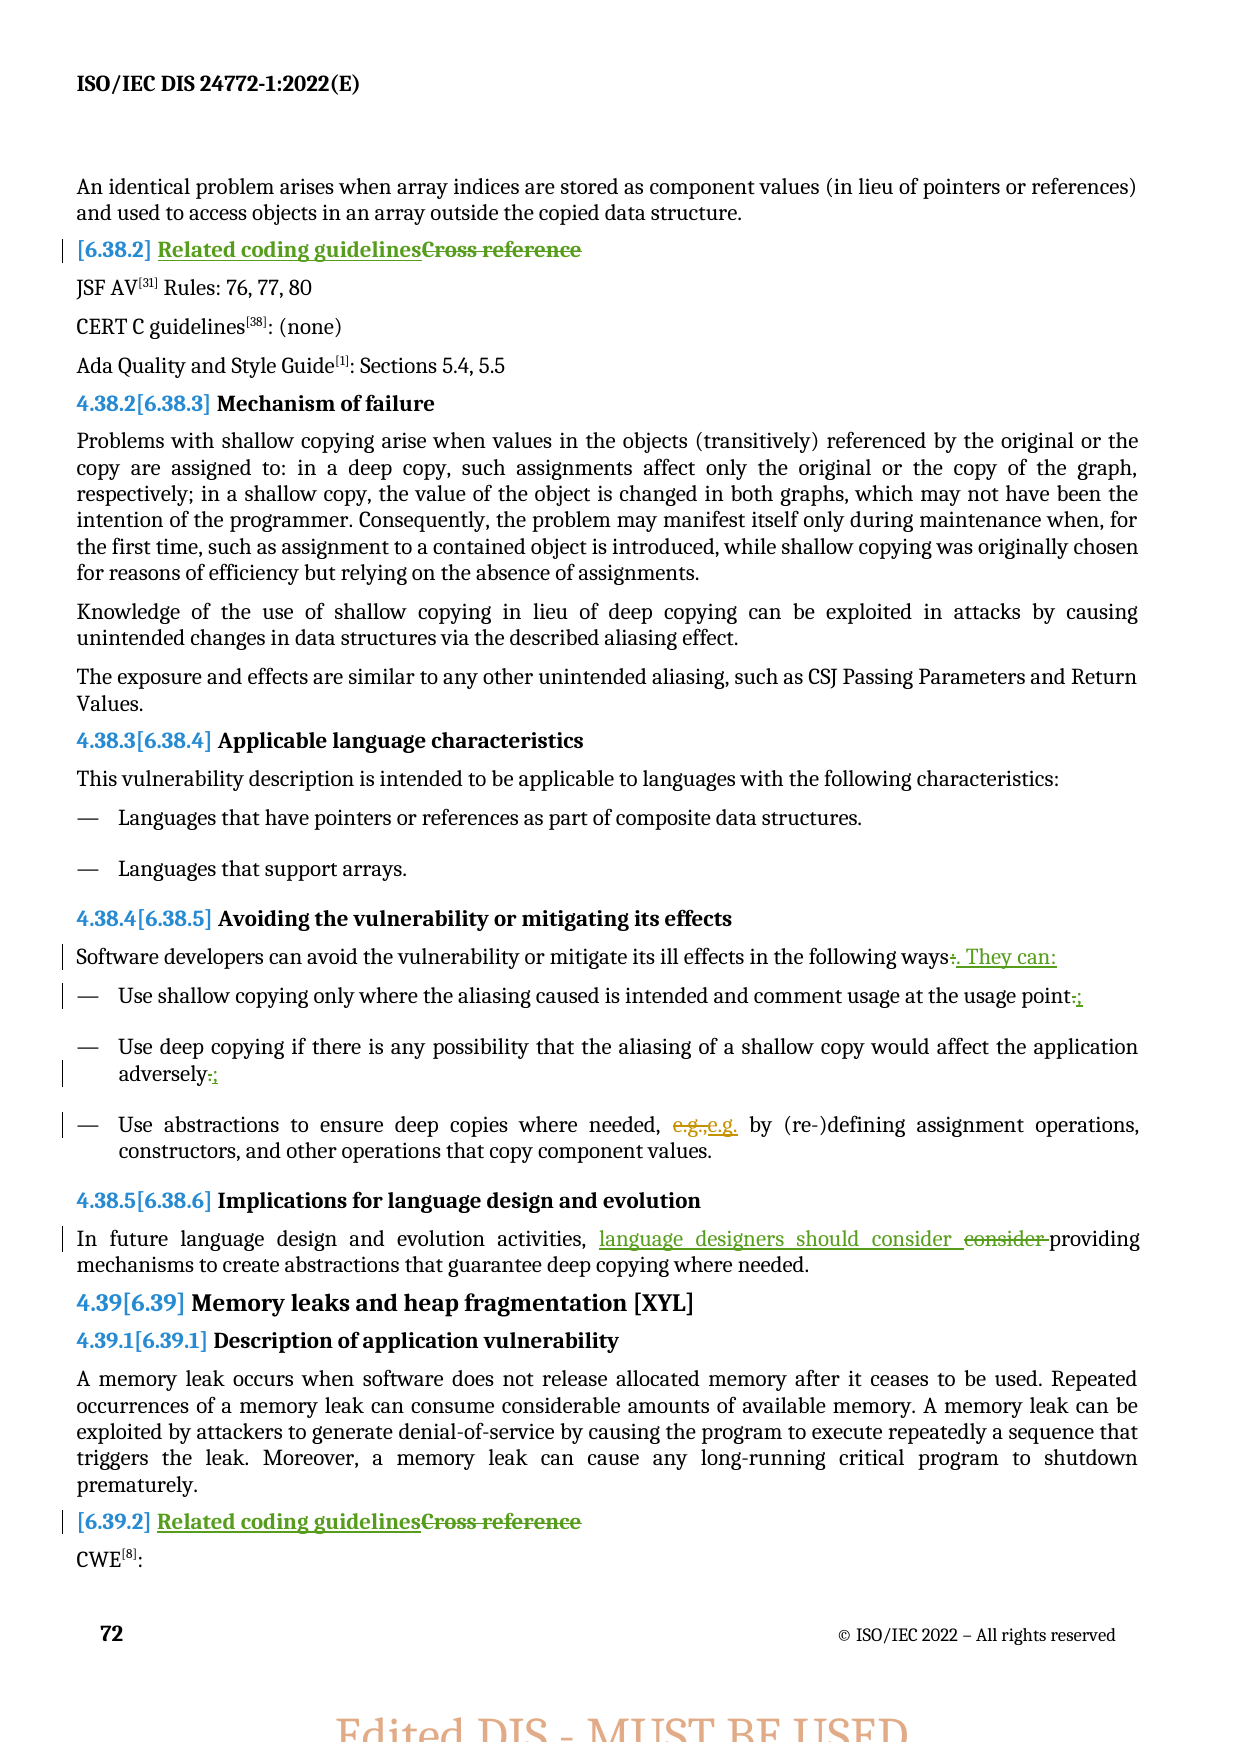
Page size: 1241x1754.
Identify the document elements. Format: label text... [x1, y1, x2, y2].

text An identical problem arises when array indices are stored as component values (in lieu of pointers or references) and used to access objects in an array outside the copied data structure. [76, 173, 1140, 226]
subtitle Applicable language characteristics [76, 729, 1140, 753]
subtitle Avoiding the vulnerability or mitigating its effects [76, 907, 1140, 931]
list — Use abstractions to ensure deep copies where needed, by (re-)defining assignment operations, constructors, and other operations that copy component values. [76, 1112, 1140, 1164]
list — Use deep copying if there is any possibility that the aliasing of a shallow copy would affect the application adversely [76, 1034, 1140, 1087]
subtitle Mechanism of failure [76, 392, 1140, 416]
list — Languages that have pointers or references as part of composite data structures. [76, 804, 1140, 831]
text Knowledge of the use of shallow copying in lieu of deep copying can be exploited in attacks by causing unintended changes in data structures via the described aliasing effect. [76, 599, 1140, 652]
text JSF AV[31] Rules: 76, 77, 80 [76, 275, 1140, 302]
text Software developers can avoid the vulnerability or mitigate its ill effects in the following ways [76, 944, 1140, 970]
text A memory leak occurs when software does not release allocated memory after it ceases to be used. Repeated occurrences of a memory leak can consume considerable amounts of available memory. A memory leak can be exploited by attackers to generate denial-of-service by causing the program to execute repeatedly a sequence that triggers the leak. Moreover, a memory leak can cause any long-running critical program to shutdown prematurely. [76, 1366, 1140, 1498]
list — Use shallow copying only where the aliasing caused is intended and comment usage at the usage point [76, 983, 1140, 1009]
text Ada Quality and Style Guide[1]: Sections 5.4, 5.5 [76, 353, 1140, 379]
subtitle Memory leaks and heap fragmentation [XYL] [76, 1291, 1140, 1317]
text The exposure and effects are similar to any other unintended aliasing, such as CSJ Passing Parameters and Return Values. [76, 664, 1140, 717]
list — Languages that support arrays. [76, 856, 1140, 882]
text CWE[8]: [76, 1547, 1140, 1573]
text CERT C guidelines[38]: (none) [76, 314, 1140, 340]
subtitle Implications for language design and evolution [76, 1189, 1140, 1213]
text This vulnerability description is intended to be applicable to languages with the following characteristics: [76, 766, 1140, 792]
text Problems with shallow copying arise when values in the objects (transitively) referenced by the original or the copy are assigned to: in a deep copy, such assignments affect only the original or the copy of the graph, respectively; in a shallow copy, the value of the object is changed in both graphs, which may not have been the intention of the programmer. Consequently, the problem may manifest itself only during maintenance when, for the first time, such as assignment to a contained object is introduced, while shallow copying was originally chosen for reasons of efficiency but relying on the absence of assignments. [76, 428, 1140, 586]
subtitle Description of application vulnerability [76, 1329, 1140, 1353]
text In future language design and evolution activities, providing mechanisms to create abstractions that guarantee deep copying where needed. [76, 1226, 1140, 1278]
